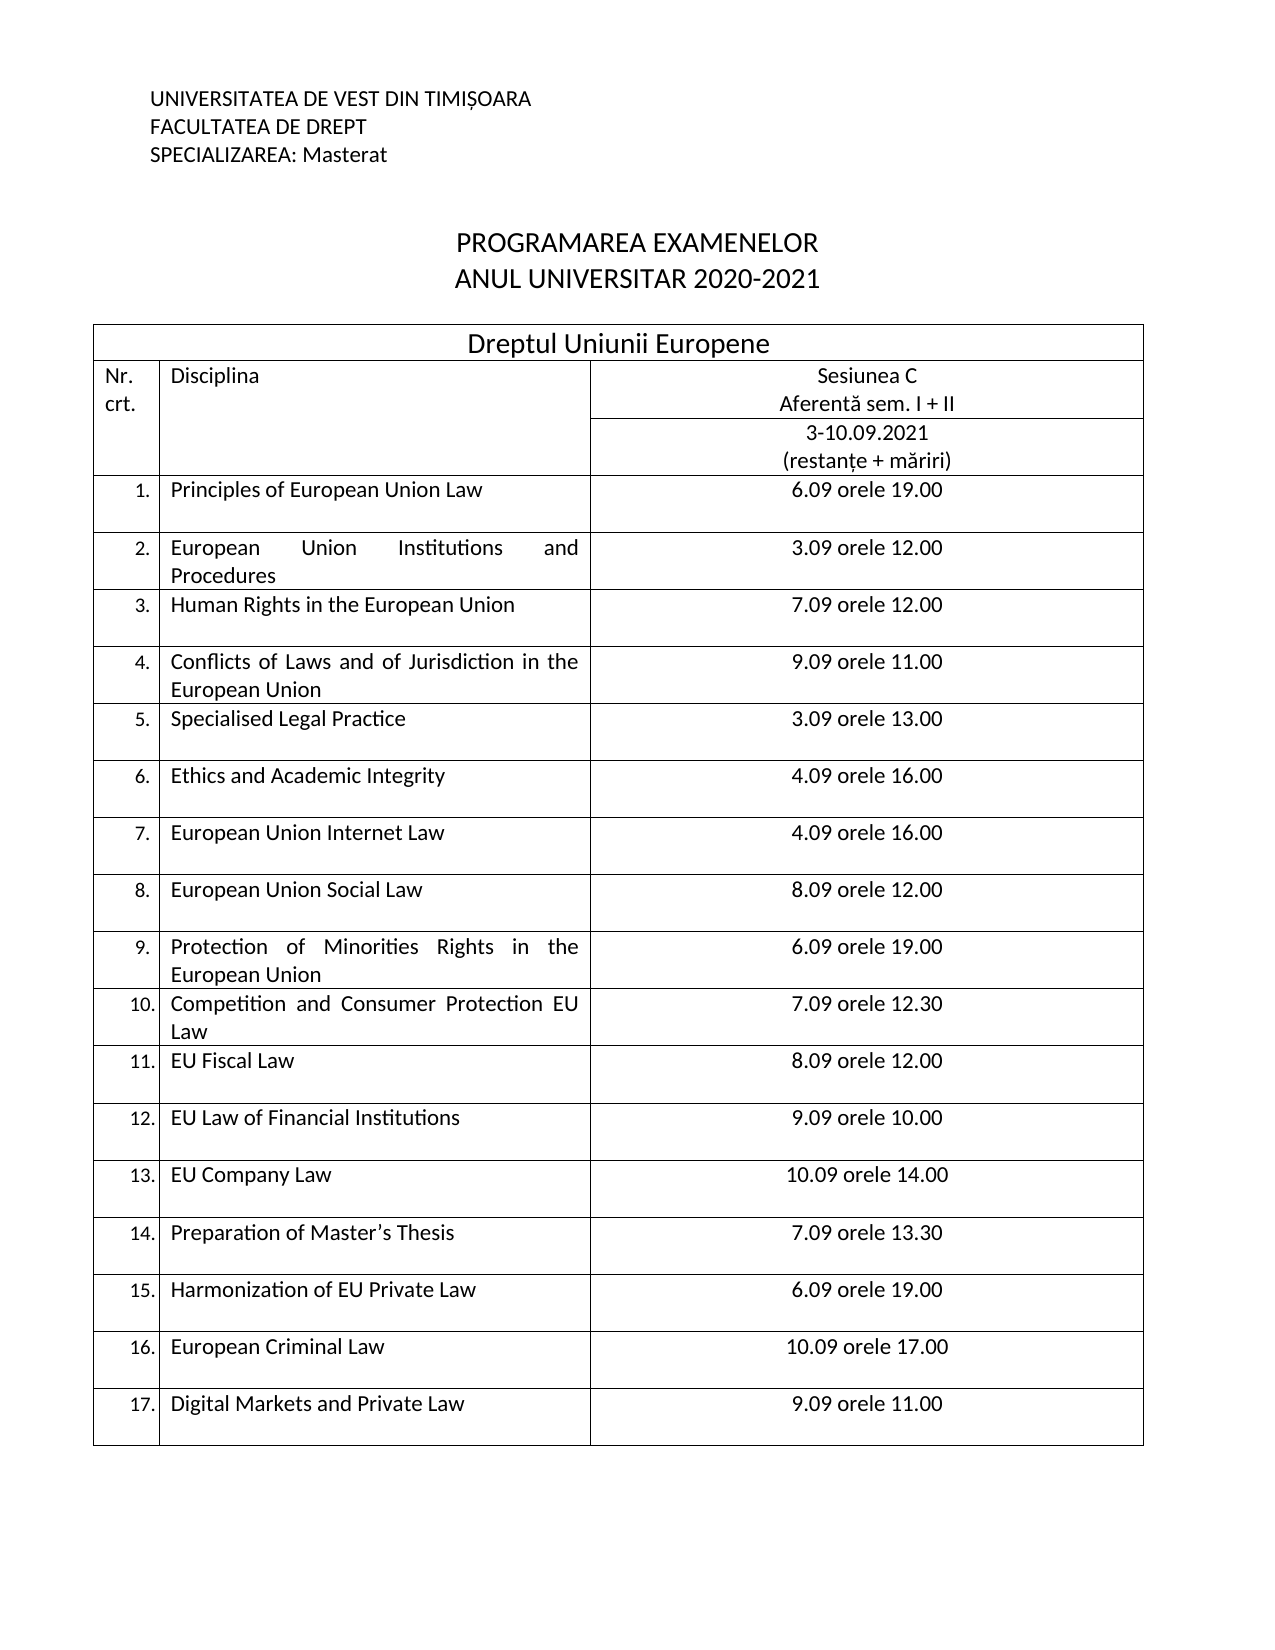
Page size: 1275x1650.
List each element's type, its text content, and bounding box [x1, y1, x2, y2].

table_cell 10.09 orele 17.00 [591, 1332, 1143, 1388]
text PROGRAMAREA EXAMENELOR [150, 224, 1125, 260]
table_cell 6.09 orele 19.00 [591, 932, 1143, 988]
table_cell Harmonization of EU Private Law [160, 1275, 590, 1331]
table_cell [94, 647, 159, 703]
table_cell Competition and Consumer Protection EU Law [160, 989, 590, 1045]
table_cell [94, 989, 159, 1045]
table_cell 9.09 orele 11.00 [591, 647, 1143, 703]
table_cell [94, 761, 159, 817]
table_cell Digital Markets and Private Law [160, 1389, 590, 1445]
table_cell [94, 590, 159, 646]
table_header Dreptul Uniunii Europene [94, 325, 1143, 360]
text SPECIALIZAREA: Masterat [150, 140, 1125, 168]
table_cell [94, 1332, 159, 1388]
table_cell Principles of European Union Law [160, 476, 590, 532]
table_cell [94, 1104, 159, 1159]
table_cell 9.09 orele 11.00 [591, 1389, 1143, 1445]
table_cell 6.09 orele 19.00 [591, 476, 1143, 532]
text UNIVERSITATEA DE VEST DIN TIMIȘOARA [150, 84, 1125, 112]
table_cell 3.09 orele 13.00 [591, 704, 1143, 760]
table_cell 7.09 orele 12.00 [591, 590, 1143, 646]
table_cell European Union Internet Law [160, 818, 590, 874]
table_cell [94, 818, 159, 874]
table_cell 3-10.09.2021 (restanțe + măriri) [591, 419, 1143, 474]
table_cell 4.09 orele 16.00 [591, 818, 1143, 874]
table_cell [94, 932, 159, 988]
table_cell 10.09 orele 14.00 [591, 1161, 1143, 1217]
table_cell 9.09 orele 10.00 [591, 1104, 1143, 1159]
table_cell Human Rights in the European Union [160, 590, 590, 646]
table_cell Preparation of Master’s Thesis [160, 1218, 590, 1274]
table_cell 8.09 orele 12.00 [591, 1046, 1143, 1102]
text FACULTATEA DE DREPT [150, 112, 1125, 140]
table_cell EU Fiscal Law [160, 1046, 590, 1102]
table_cell European Union Social Law [160, 875, 590, 931]
text ANUL UNIVERSITAR 2020-2021 [150, 260, 1125, 296]
table_cell 7.09 orele 12.30 [591, 989, 1143, 1045]
table_cell EU Law of Financial Institutions [160, 1104, 590, 1159]
table_cell 4.09 orele 16.00 [591, 761, 1143, 817]
table_cell Disciplina [160, 361, 590, 474]
table_cell Nr. crt. [94, 361, 159, 474]
table_cell [94, 1161, 159, 1217]
table_cell European Criminal Law [160, 1332, 590, 1388]
table_cell 3.09 orele 12.00 [591, 533, 1143, 589]
table_cell Protection of Minorities Rights in the European Union [160, 932, 590, 988]
table_cell [94, 476, 159, 532]
table_cell Conflicts of Laws and of Jurisdiction in the European Union [160, 647, 590, 703]
table_cell EU Company Law [160, 1161, 590, 1217]
table_cell European Union Institutions and Procedures [160, 533, 590, 589]
table_cell [94, 1275, 159, 1331]
table_cell 8.09 orele 12.00 [591, 875, 1143, 931]
table_cell Specialised Legal Practice [160, 704, 590, 760]
table_cell [94, 704, 159, 760]
table_cell [94, 1218, 159, 1274]
table_cell [94, 533, 159, 589]
table_cell 6.09 orele 19.00 [591, 1275, 1143, 1331]
table_cell [94, 1046, 159, 1102]
table_cell Ethics and Academic Integrity [160, 761, 590, 817]
table_cell Sesiunea C Aferentă sem. I + II [591, 361, 1143, 417]
table_cell [94, 875, 159, 931]
table_cell [94, 1389, 159, 1445]
table_cell 7.09 orele 13.30 [591, 1218, 1143, 1274]
